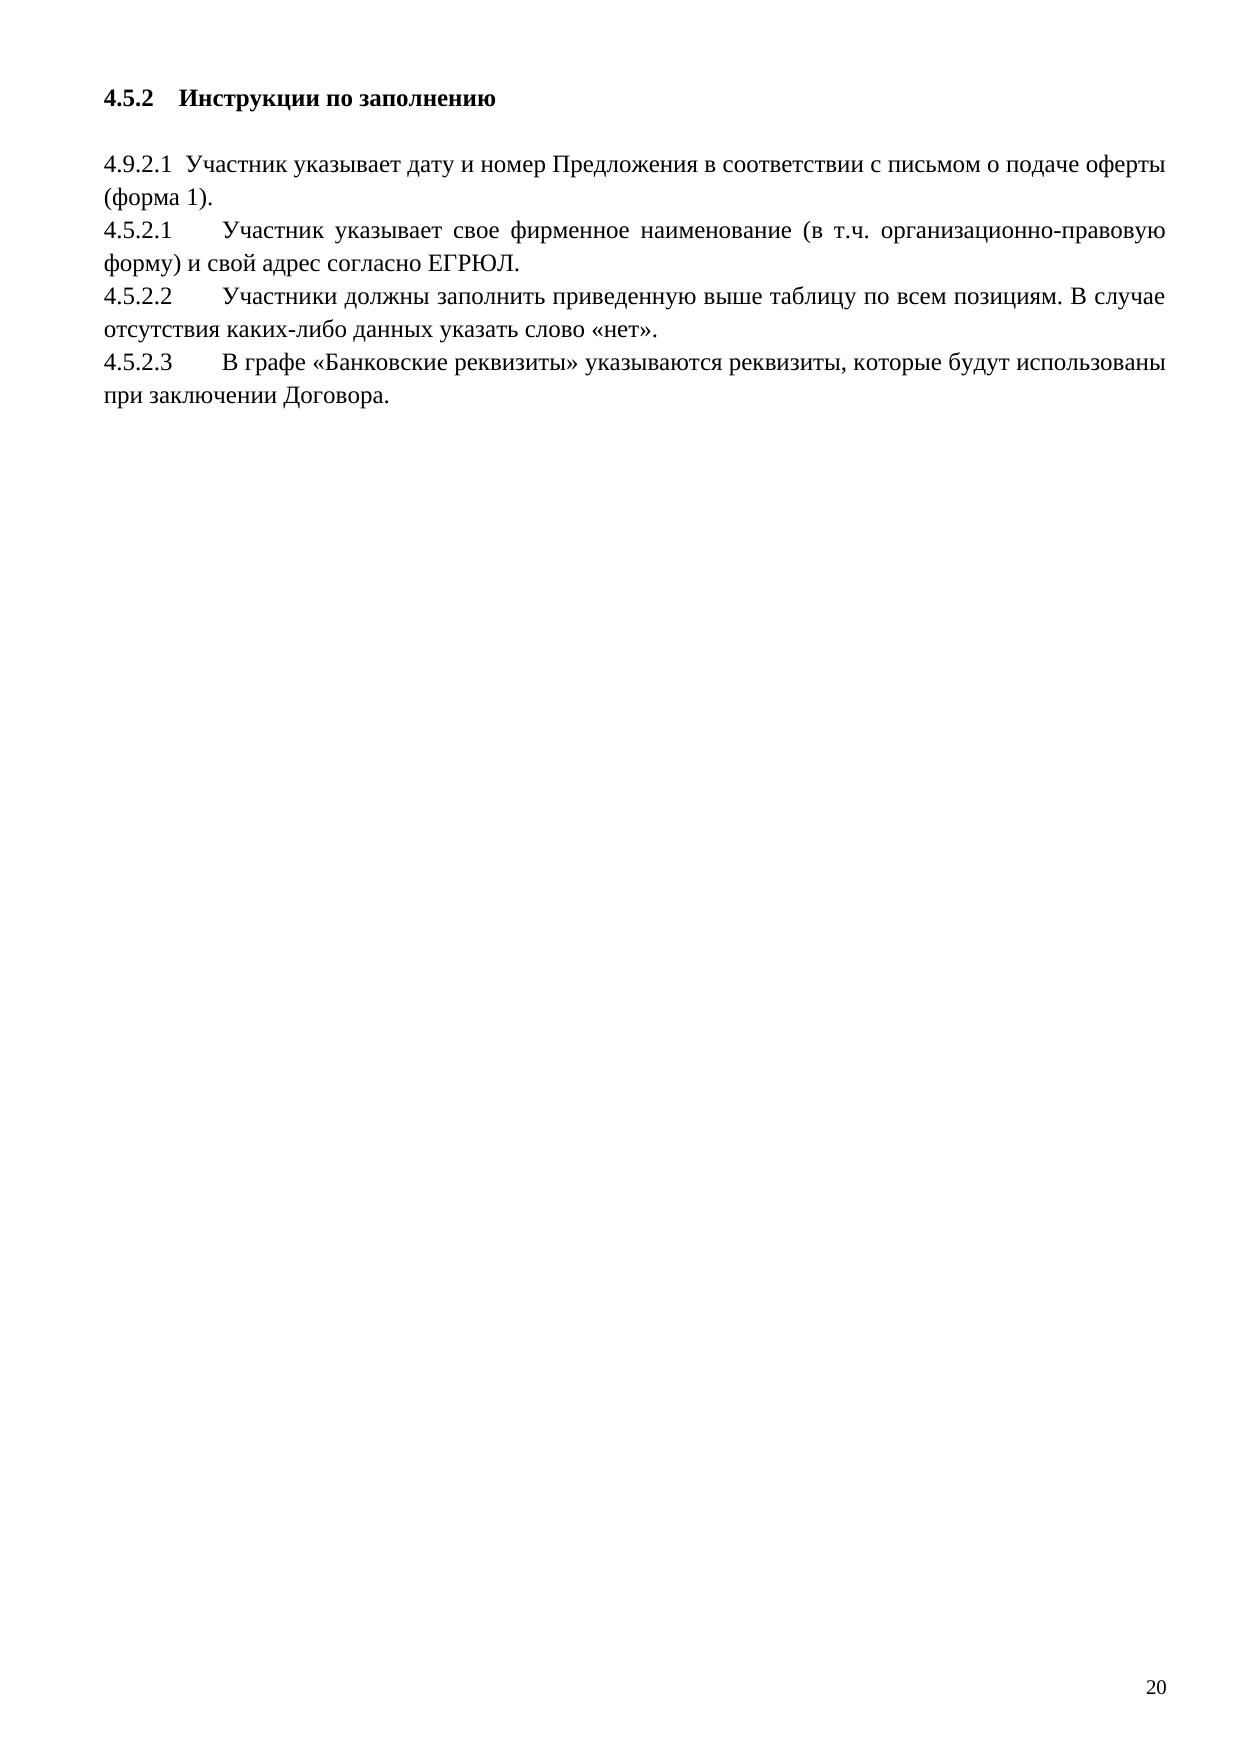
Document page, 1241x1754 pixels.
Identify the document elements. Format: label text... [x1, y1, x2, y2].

list В графе «Банковские реквизиты» указываются реквизиты, которые будут использованы при заключении Договора. [103, 347, 1167, 409]
list Участники должны заполнить приведенную выше таблицу по всем позициям. В случае отсутствия каких-либо данных указать слово «нет». [103, 281, 1167, 343]
list Участник указывает свое фирменное наименование (в т.ч. организационно-правовую форму) и свой адрес согласно ЕГРЮЛ. [103, 215, 1167, 277]
list Инструкции по заполнению [103, 83, 1167, 112]
list 4.9.2.1 Участник указывает дату и номер Предложения в соответствии с письмом о подаче оферты (форма 1). [103, 149, 1167, 211]
